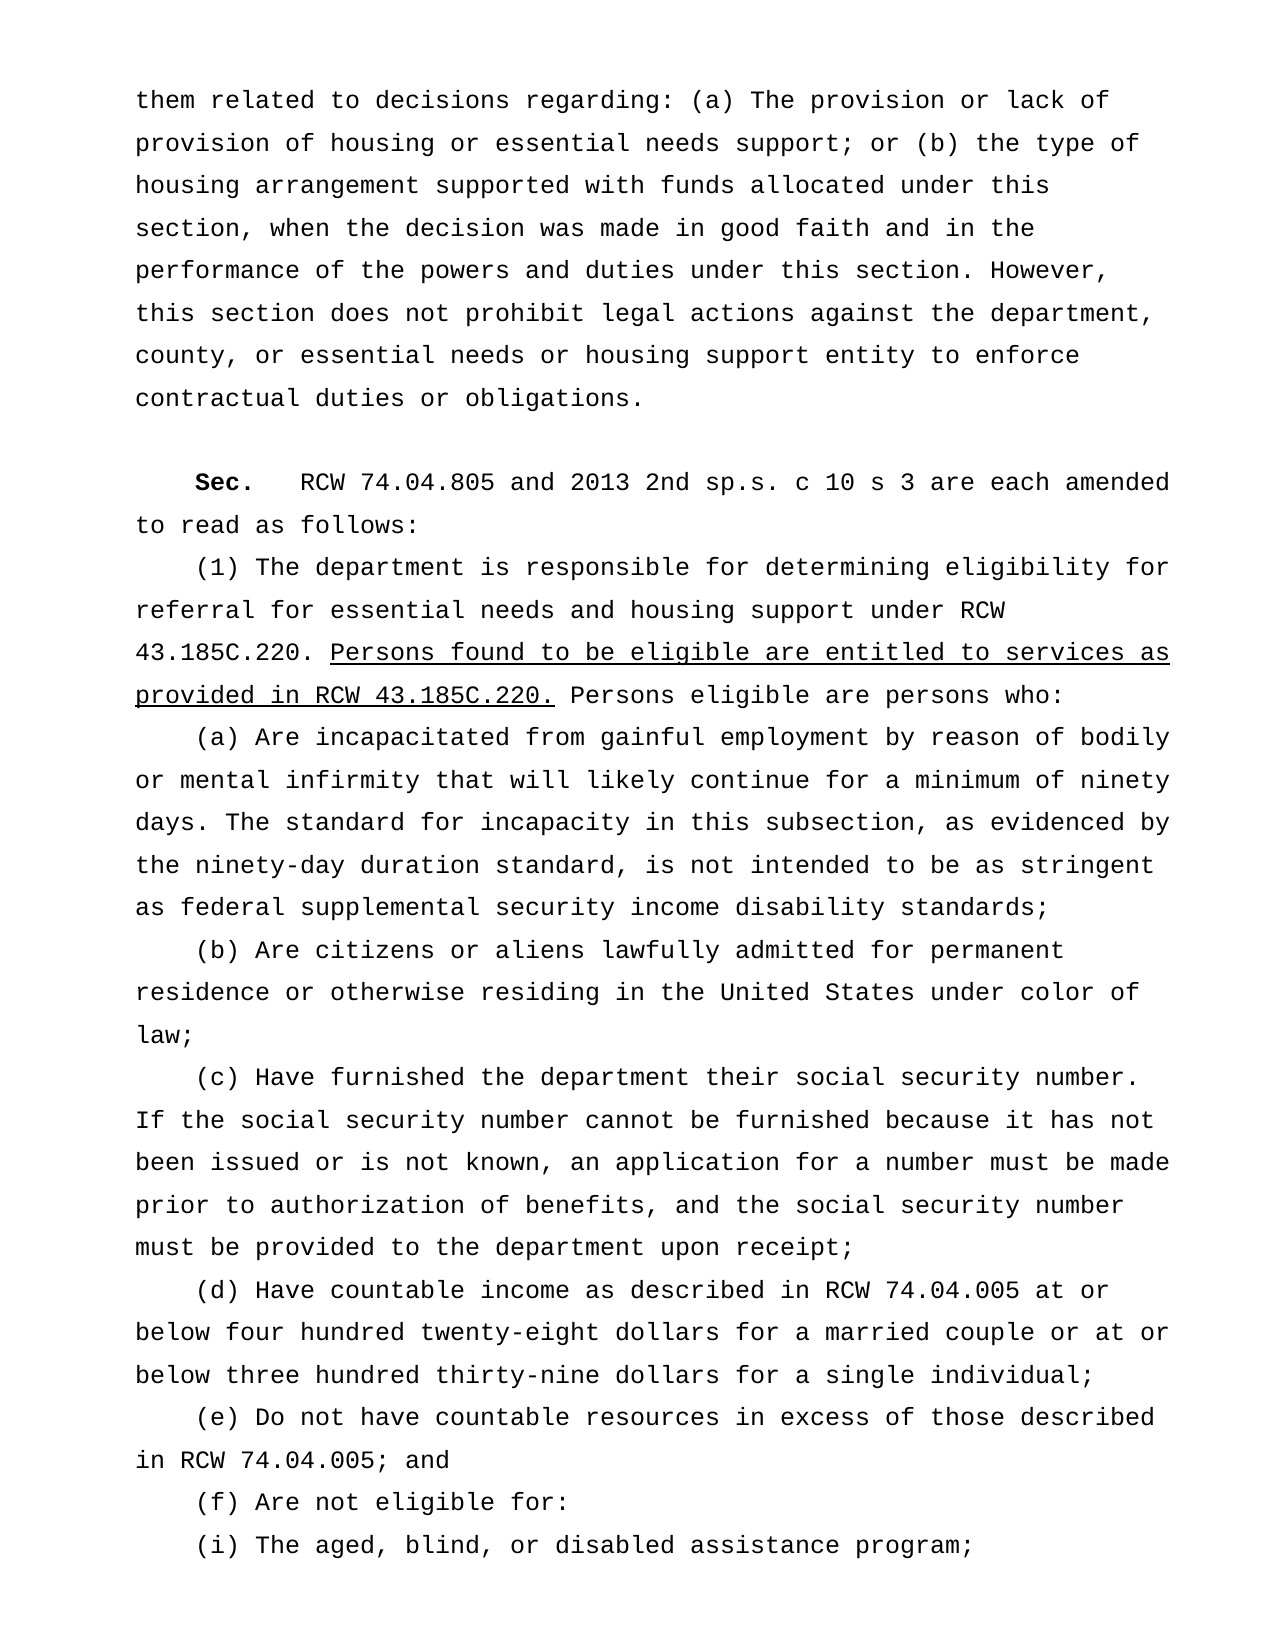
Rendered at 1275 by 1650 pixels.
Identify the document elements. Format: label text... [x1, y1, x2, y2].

text (e) Do not have countable resources in excess of those described in RCW 74.04.005; and [135, 1392, 1170, 1477]
text Sec. RCW 74.04.805 and 2013 2nd sp.s. c 10 s 3 are each amended to read as follows: [135, 457, 1170, 542]
text (i) The aged, blind, or disabled assistance program; [135, 1519, 1170, 1562]
text (b) Are citizens or aliens lawfully admitted for permanent residence or otherwise residing in the United States under color of law; [135, 924, 1170, 1052]
text (f) Are not eligible for: [135, 1477, 1170, 1519]
text (1) The department is responsible for determining eligibility for referral for essential needs and housing support under RCW 43.185C.220. Persons found to be eligible are entitled to services as provided in RCW 43.185C.220. Persons eligible are persons who: [135, 542, 1170, 712]
text (a) Are incapacitated from gainful employment by reason of bodily or mental infirmity that will likely continue for a minimum of ninety days. The standard for incapacity in this subsection, as evidenced by the ninety-day duration standard, is not intended to be as stringent as federal supplemental security income disability standards; [135, 712, 1170, 924]
text (d) Have countable income as described in RCW 74.04.005 at or below four hundred twenty-eight dollars for a married couple or at or below three hundred thirty-nine dollars for a single individual; [135, 1264, 1170, 1392]
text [135, 75, 1170, 415]
text (c) Have furnished the department their social security number. If the social security number cannot be furnished because it has not been issued or is not known, an application for a number must be made prior to authorization of benefits, and the social security number must be provided to the department upon receipt; [135, 1052, 1170, 1264]
